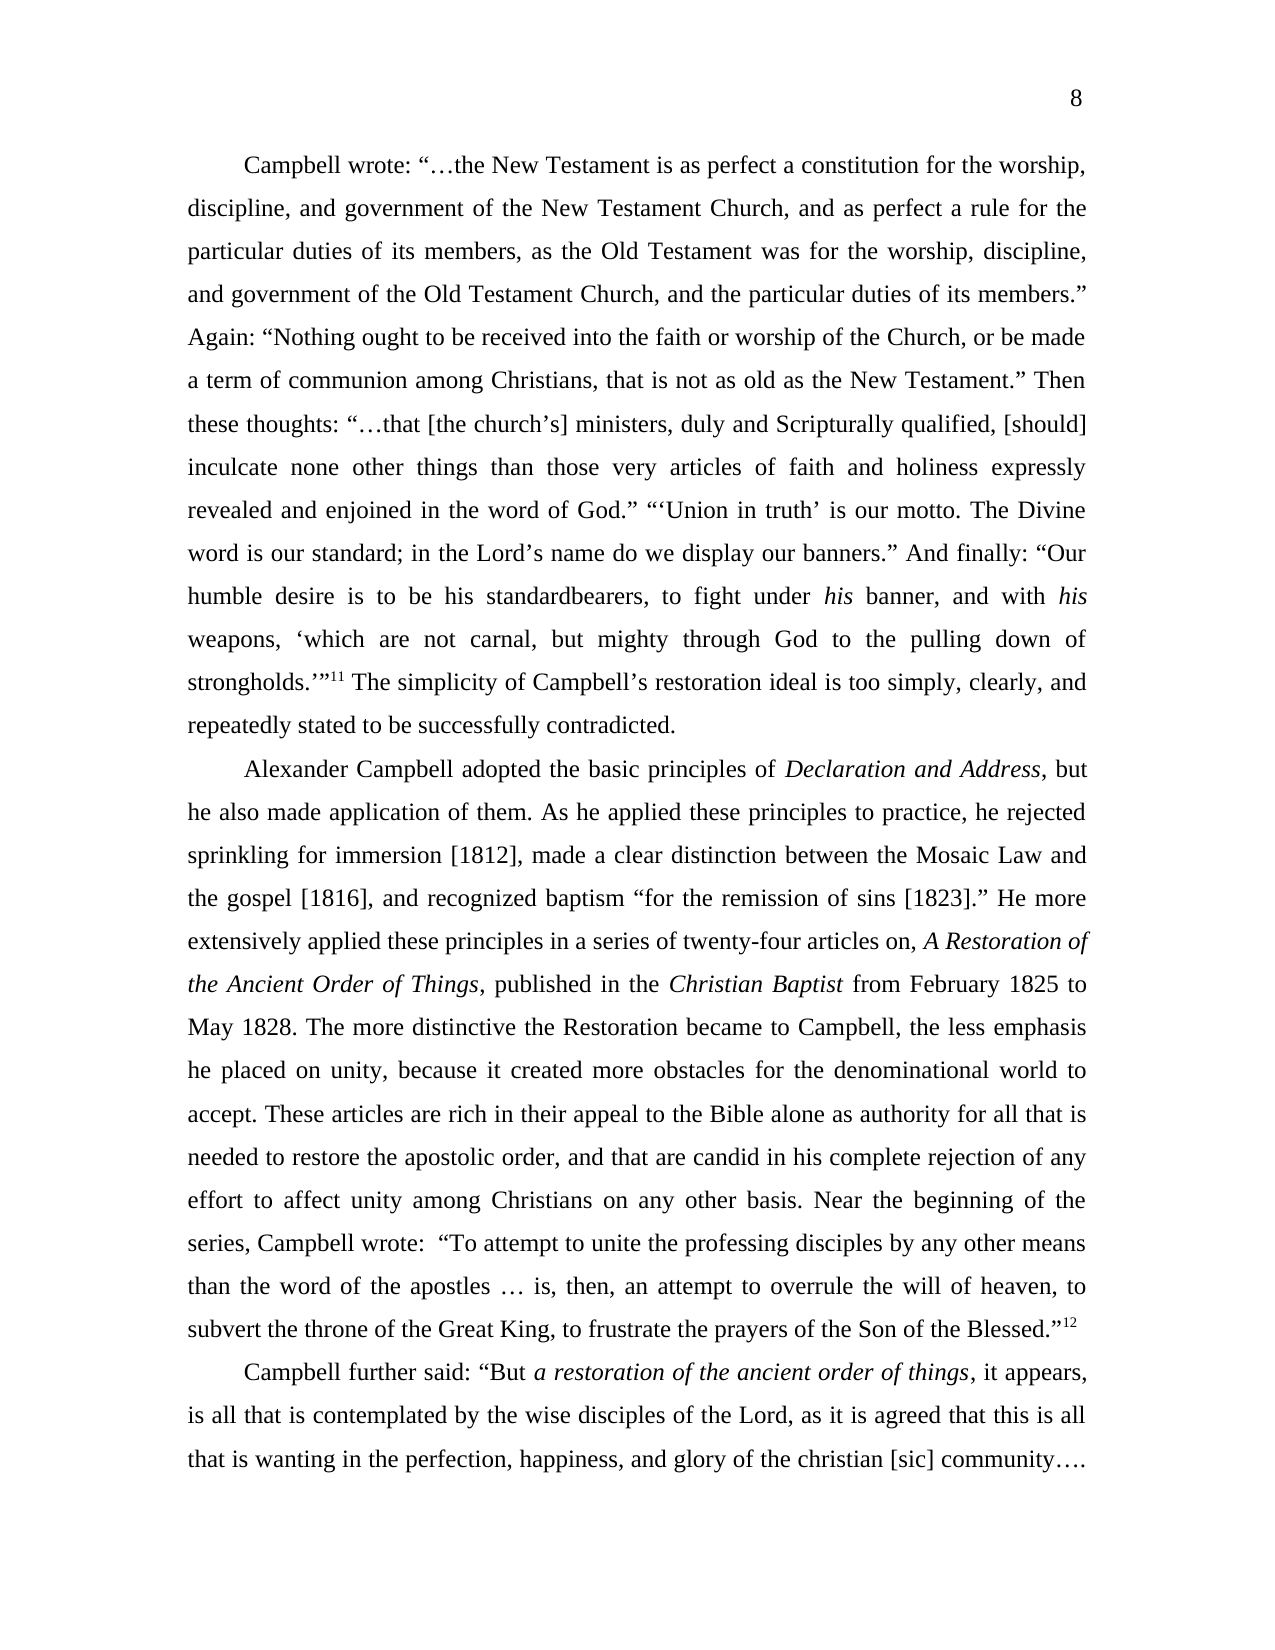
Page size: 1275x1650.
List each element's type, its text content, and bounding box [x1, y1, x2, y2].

text Alexander Campbell adopted the basic principles of Declaration and Address, but he also made application of them. As he applied these principles to practice, he rejected sprinkling for immersion [1812], made a clear distinction between the Mosaic Law and the gospel [1816], and recognized baptism “for the remission of sins [1823].” He more extensively applied these principles in a series of twenty-four articles on, A Restoration of the Ancient Order of Things, published in the Christian Baptist from February 1825 to May 1828. The more distinctive the Restoration became to Campbell, the less emphasis he placed on unity, because it created more obstacles for the denominational world to accept. These articles are rich in their appeal to the Bible alone as authority for all that is needed to restore the apostolic order, and that are candid in his complete rejection of any effort to affect unity among Christians on any other basis. Near the beginning of the series, Campbell wrote: “To attempt to unite the professing disciples by any other means than the word of the apostles … is, then, an attempt to overrule the will of heaven, to subvert the throne of the Great King, to frustrate the prayers of the Son of the Blessed.”12 [187, 754, 1087, 1343]
text Campbell wrote: “…the New Testament is as perfect a constitution for the worship, discipline, and government of the New Testament Church, and as perfect a rule for the particular duties of its members, as the Old Testament was for the worship, discipline, and government of the Old Testament Church, and the particular duties of its members.” Again: “Nothing ought to be received into the faith or worship of the Church, or be made a term of communion among Christians, that is not as old as the New Testament.” Then these thoughts: “…that [the church’s] ministers, duly and Scripturally qualified, [should] inculcate none other things than those very articles of faith and holiness expressly revealed and enjoined in the word of God.” “‘Union in truth’ is our motto. The Divine word is our standard; in the Lord’s name do we display our banners.” And finally: “Our humble desire is to be his standardbearers, to fight under his banner, and with his weapons, ‘which are not carnal, but mighty through God to the pulling down of strongholds.’”11 The simplicity of Campbell’s restoration ideal is too simply, clearly, and repeatedly stated to be successfully contradicted. [187, 150, 1087, 739]
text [187, 1357, 1087, 1472]
